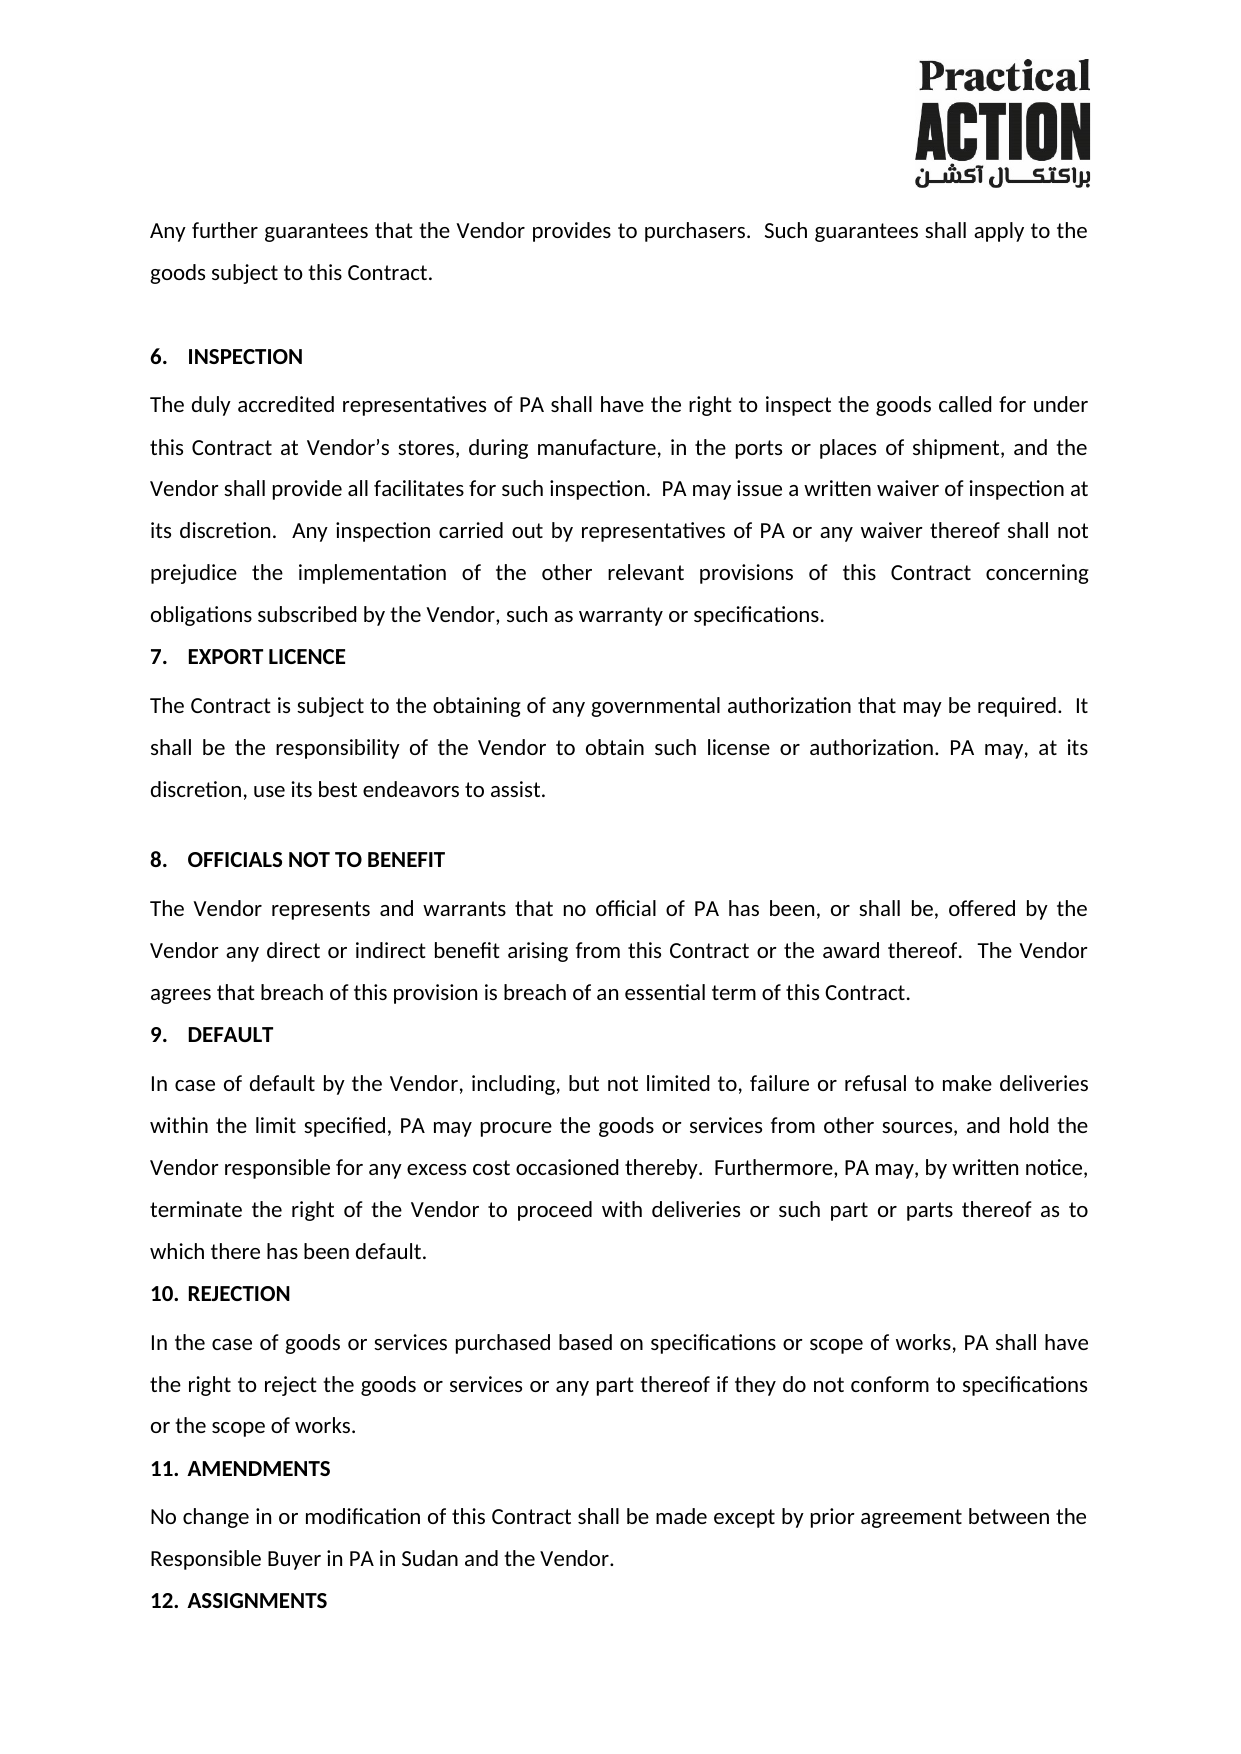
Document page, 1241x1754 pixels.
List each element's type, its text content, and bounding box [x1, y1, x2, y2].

list OFFICIALS NOT TO BENEFIT [150, 845, 1090, 873]
text In case of default by the Vendor, including, but not limited to, failure or refusal to make deliveries within the limit specified, PA may procure the goods or services from other sources, and hold the Vendor responsible for any excess cost occasioned thereby. Furthermore, PA may, by written notice, terminate the right of the Vendor to proceed with deliveries or such part or parts thereof as to which there has been default. [150, 1069, 1090, 1265]
list EXPORT LICENCE [150, 642, 1090, 671]
text Any further guarantees that the Vendor provides to purchasers. Such guarantees shall apply to the goods subject to this Contract. [150, 216, 1090, 286]
text The duly accredited representatives of PA shall have the right to inspect the goods called for under this Contract at Vendor’s stores, during manufacture, in the ports or places of shipment, and the Vendor shall provide all facilitates for such inspection. PA may issue a written waiver of inspection at its discretion. Any inspection carried out by representatives of PA or any waiver thereof shall not prejudice the implementation of the other relevant provisions of this Contract concerning obligations subscribed by the Vendor, such as warranty or specifications. [150, 391, 1090, 628]
text No change in or modification of this Contract shall be made except by prior agreement between the Responsible Buyer in PA in Sudan and the Vendor. [150, 1502, 1090, 1572]
list REJECTION [150, 1279, 1090, 1307]
list ASSIGNMENTS [150, 1586, 1090, 1614]
picture [915, 59, 1091, 188]
list DEFAULT [150, 1020, 1090, 1048]
text In the case of goods or services purchased based on specifications or scope of works, PA shall have the right to reject the goods or services or any part thereof if they do not conform to specifications or the scope of works. [150, 1328, 1090, 1440]
list INSPECTION [150, 342, 1090, 370]
list AMENDMENTS [150, 1454, 1090, 1482]
text The Vendor represents and warrants that no official of PA has been, or shall be, offered by the Vendor any direct or indirect benefit arising from this Contract or the award thereof. The Vendor agrees that breach of this provision is breach of an essential term of this Contract. [150, 894, 1090, 1006]
text The Contract is subject to the obtaining of any governmental authorization that may be required. It shall be the responsibility of the Vendor to obtain such license or authorization. PA may, at its discretion, use its best endeavors to assist. [150, 691, 1090, 803]
